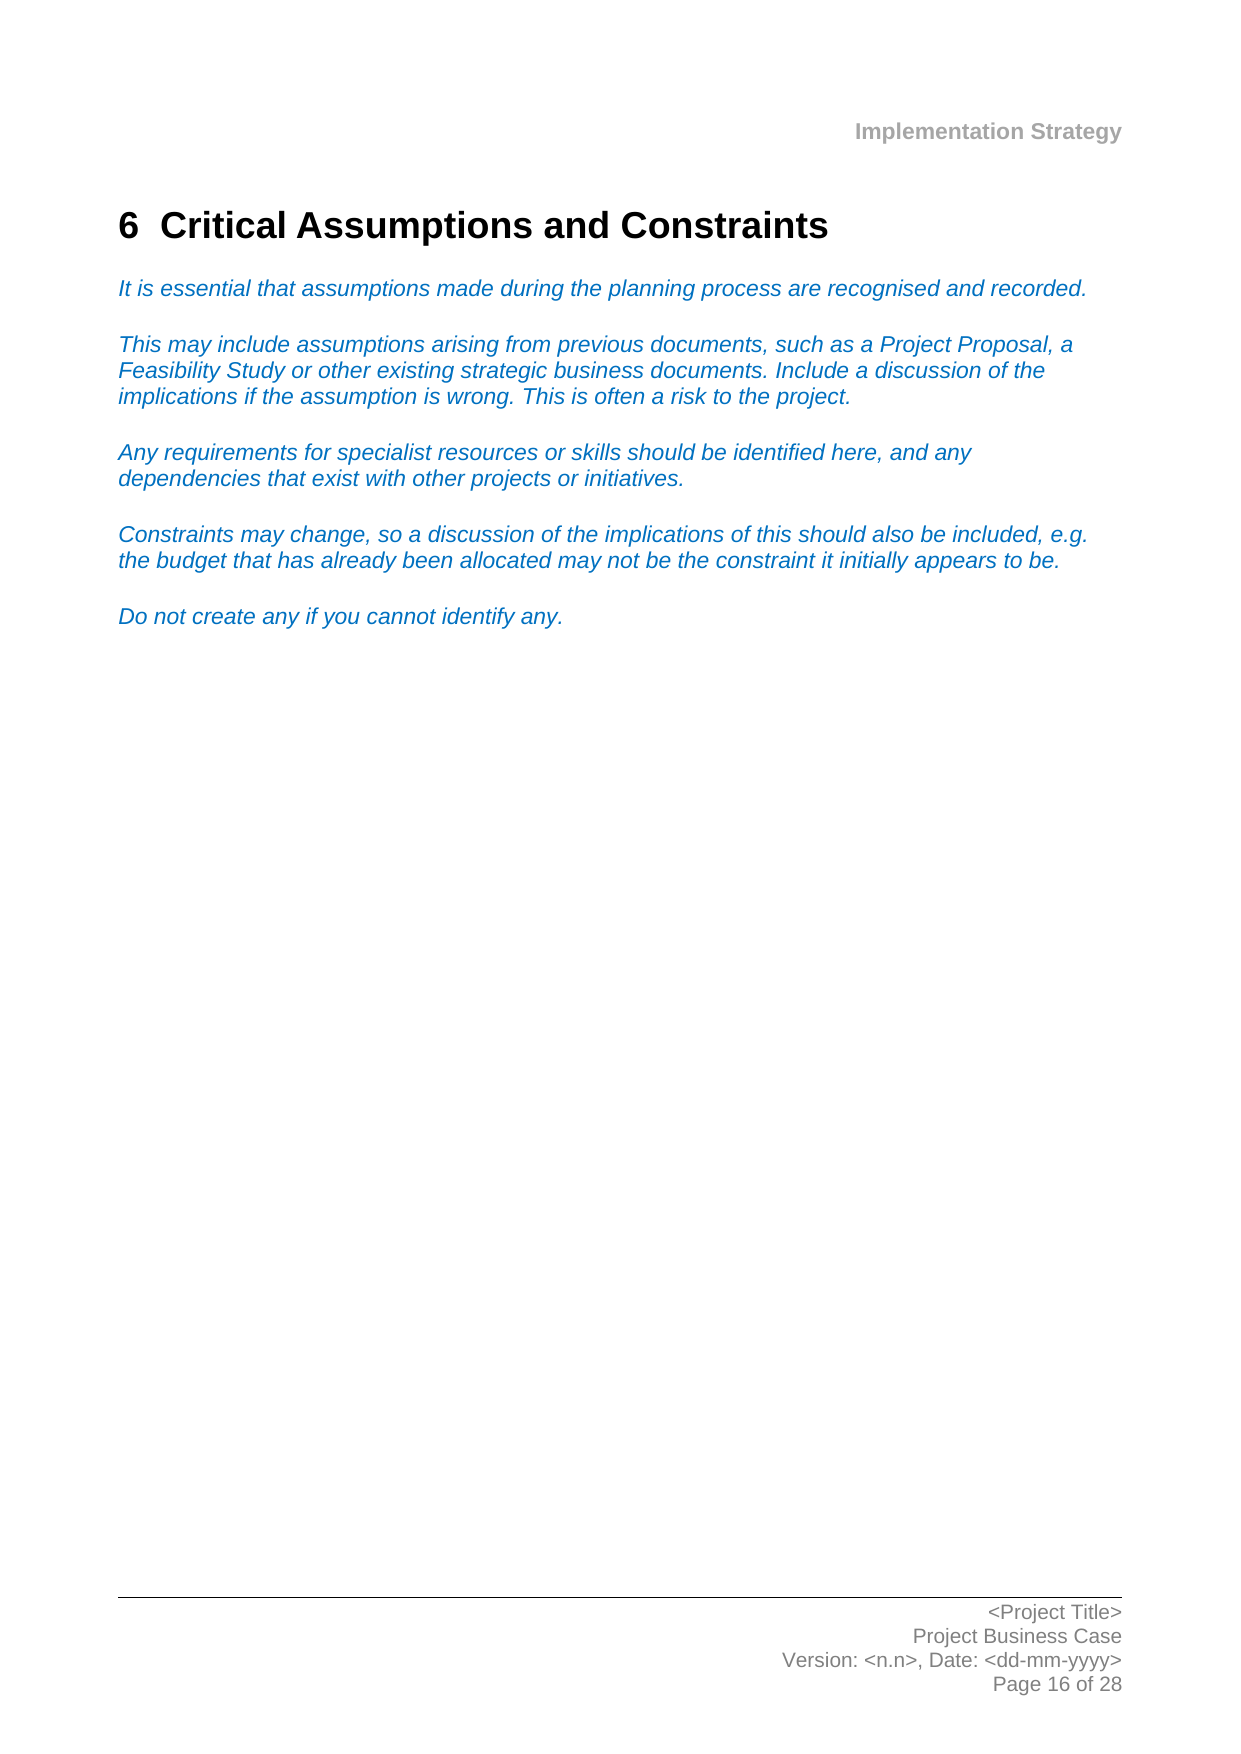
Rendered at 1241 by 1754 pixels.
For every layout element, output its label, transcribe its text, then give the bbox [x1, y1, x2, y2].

text Any requirements for specialist resources or skills should be identified here, and any dependencies that exist with other projects or initiatives. [118, 439, 1122, 492]
text It is essential that assumptions made during the planning process are recognised and recorded. [118, 275, 1122, 301]
text This may include assumptions arising from previous documents, such as a Project Proposal, a Feasibility Study or other existing strategic business documents. Include a discussion of the implications if the assumption is wrong. This is often a risk to the project. [118, 331, 1122, 410]
text Do not create any if you cannot identify any. [118, 603, 1122, 629]
text Constraints may change, so a discussion of the implications of this should also be included, e.g. the budget that has already been allocated may not be the constraint it initially appears to be. [118, 521, 1122, 573]
subtitle Critical Assumptions and Constraints [118, 203, 1122, 246]
